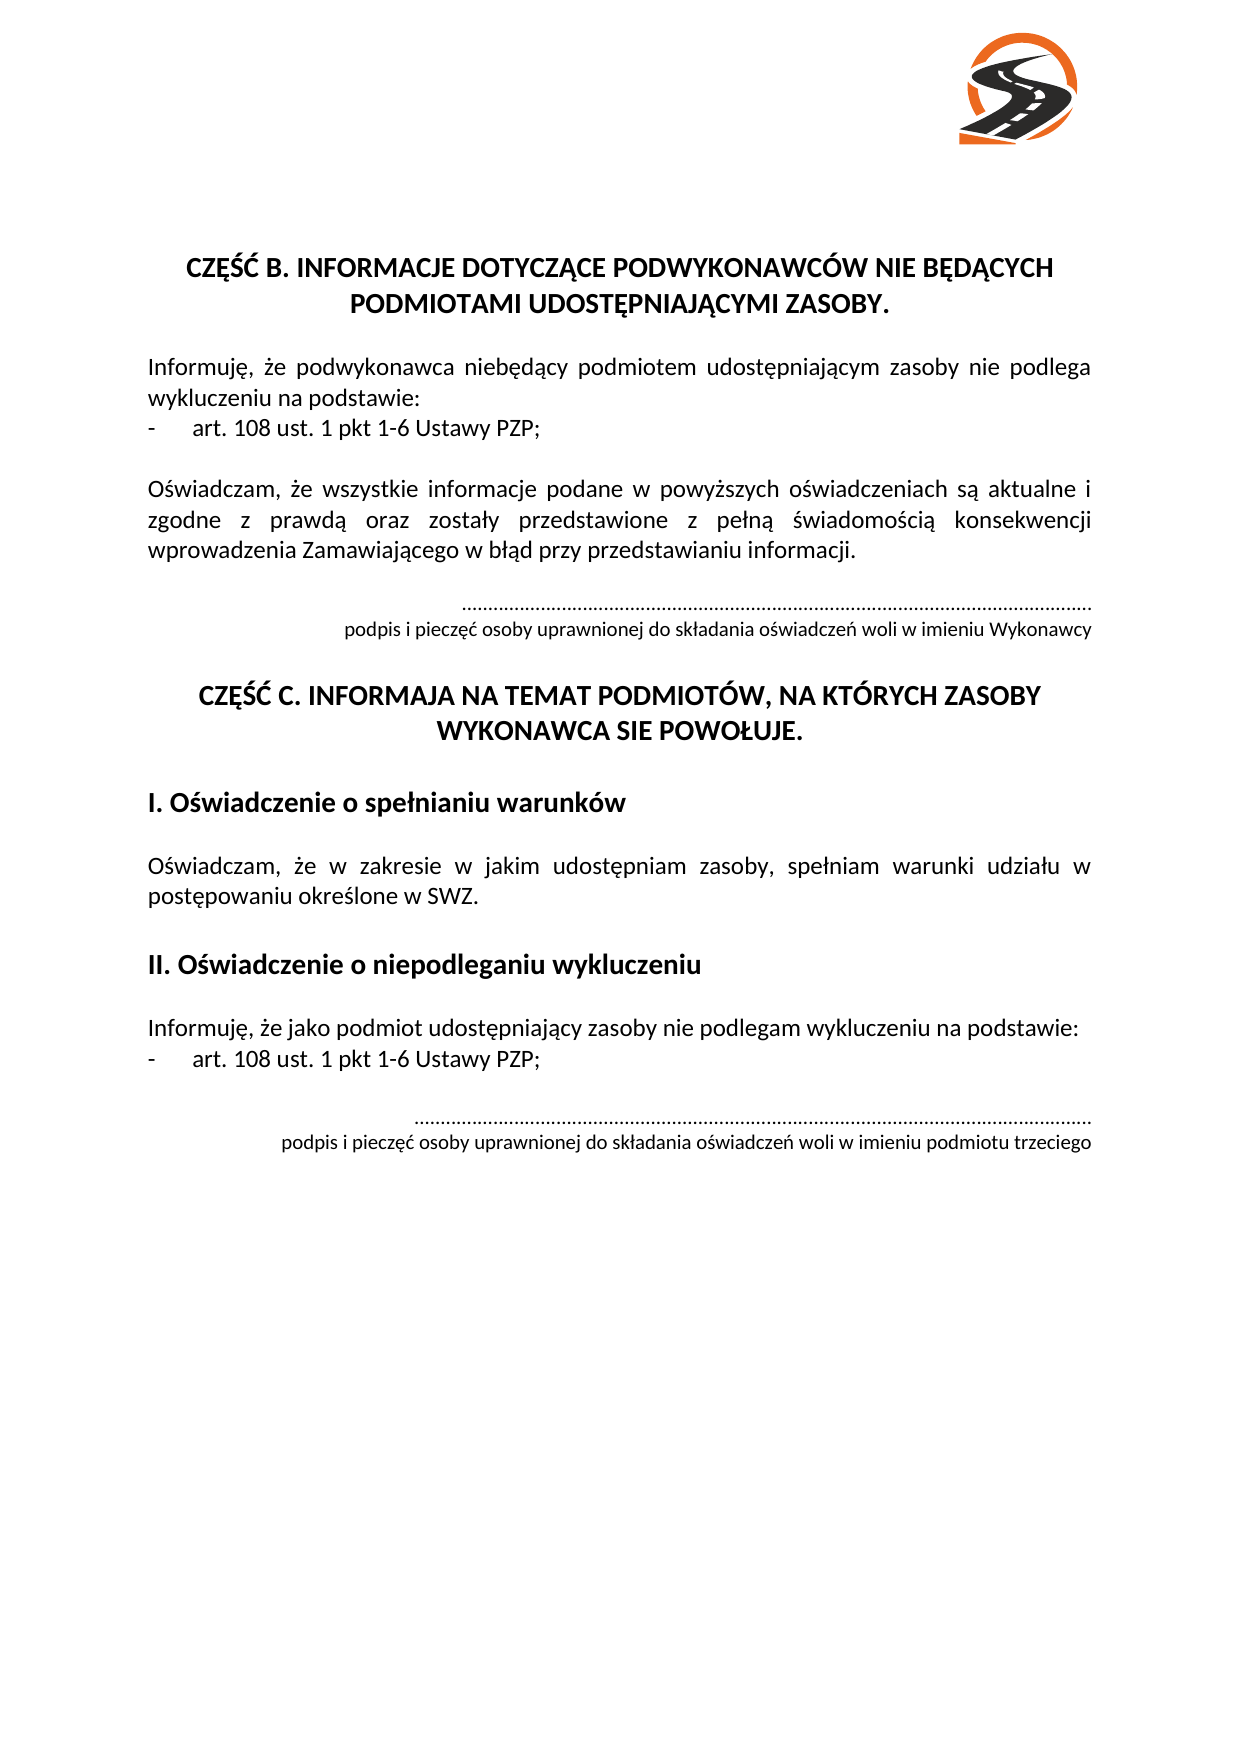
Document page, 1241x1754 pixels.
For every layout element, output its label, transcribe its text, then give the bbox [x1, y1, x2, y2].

text - art. 108 ust. 1 pkt 1-6 Ustawy PZP; [148, 412, 1092, 443]
text II. Oświadczenie o niepodleganiu wykluczeniu [148, 946, 1092, 982]
text Informuję, że podwykonawca niebędący podmiotem udostępniającym zasoby nie podlega wykluczeniu na podstawie: [148, 351, 1092, 412]
text CZĘŚĆ B. INFORMACJE DOTYCZĄCE PODWYKONAWCÓW NIE BĘDĄCYCH PODMIOTAMI UDOSTĘPNIAJĄCYMI ZASOBY. [148, 249, 1092, 321]
text CZĘŚĆ C. INFORMAJA NA TEMAT PODMIOTÓW, NA KTÓRYCH ZASOBY WYKONAWCA SIE POWOŁUJE. [148, 677, 1092, 748]
text - art. 108 ust. 1 pkt 1-6 Ustawy PZP; [148, 1043, 1092, 1074]
text I. Oświadczenie o spełnianiu warunków [148, 784, 1092, 819]
text Informuję, że jako podmiot udostępniający zasoby nie podlegam wykluczeniu na podstawie: [148, 1013, 1092, 1043]
text Oświadczam, że w zakresie w jakim udostępniam zasoby, spełniam warunki udziału w postępowaniu określone w SWZ. [148, 850, 1092, 911]
text ........................................................................................................................ [148, 590, 1092, 616]
text podpis i pieczęć osoby uprawnionej do składania oświadczeń woli w imieniu Wykonawcy [148, 616, 1092, 641]
text podpis i pieczęć osoby uprawnionej do składania oświadczeń woli w imieniu podmiotu trzeciego [148, 1129, 1092, 1155]
text ................................................................................................................................. [148, 1104, 1092, 1129]
text Oświadczam, że wszystkie informacje podane w powyższych oświadczeniach są aktualne i zgodne z prawdą oraz zostały przedstawione z pełną świadomością konsekwencji wprowadzenia Zamawiającego w błąd przy przedstawianiu informacji. [148, 473, 1092, 565]
